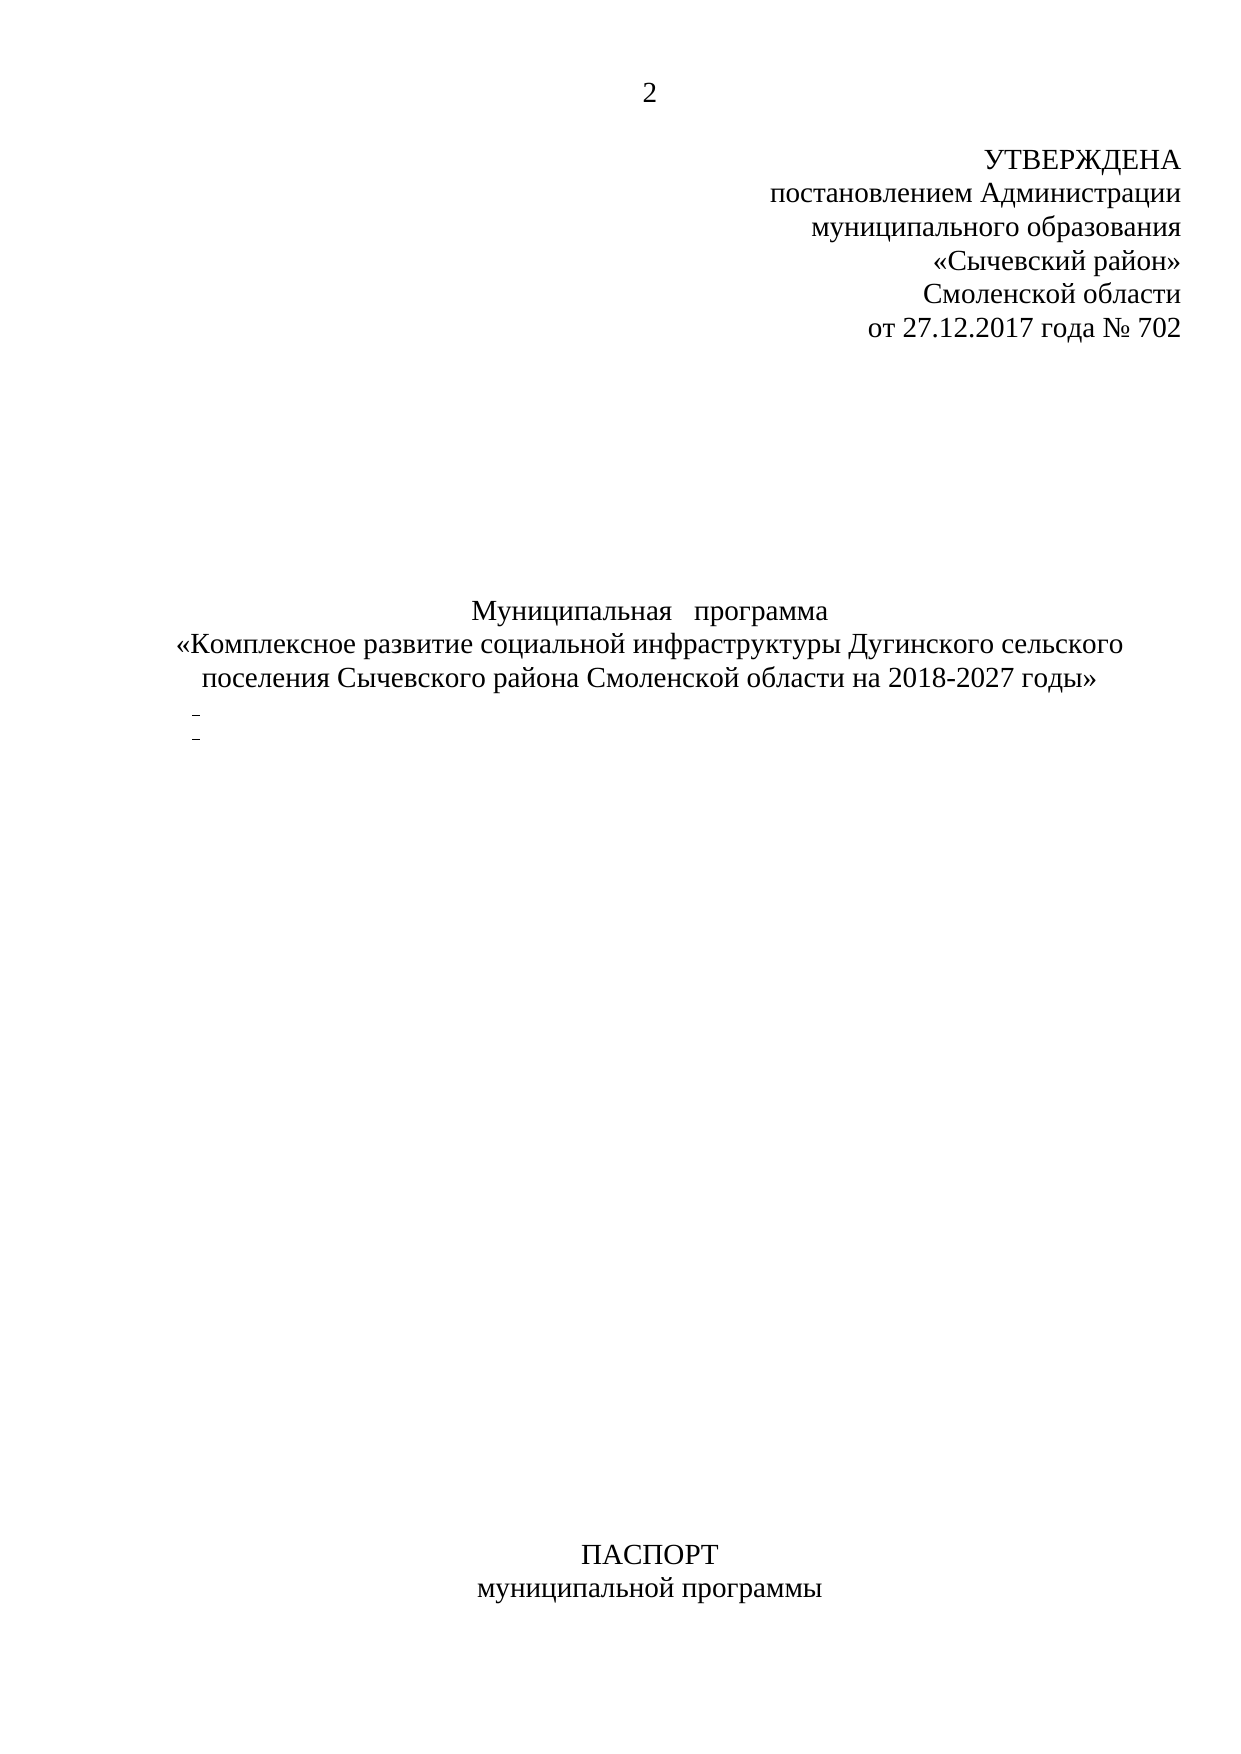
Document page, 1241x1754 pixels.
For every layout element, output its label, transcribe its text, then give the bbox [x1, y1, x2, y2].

text УТВЕРЖДЕНА [118, 142, 1181, 176]
text муниципальной программы [118, 1570, 1181, 1604]
text муниципального образования [118, 209, 1181, 243]
text от 27.12.2017 года № 702 [118, 310, 1181, 343]
text «Комплексное развитие социальной инфраструктуры Дугинского сельского поселения Сычевского района Смоленской области на 2018-2027 годы» [118, 626, 1181, 693]
text постановлением Администрации [118, 176, 1181, 209]
text ПАСПОРТ [118, 1537, 1181, 1570]
text Смоленской области [118, 276, 1181, 310]
text Муниципальная программа [118, 593, 1181, 626]
text «Сычевский район» [118, 243, 1181, 276]
